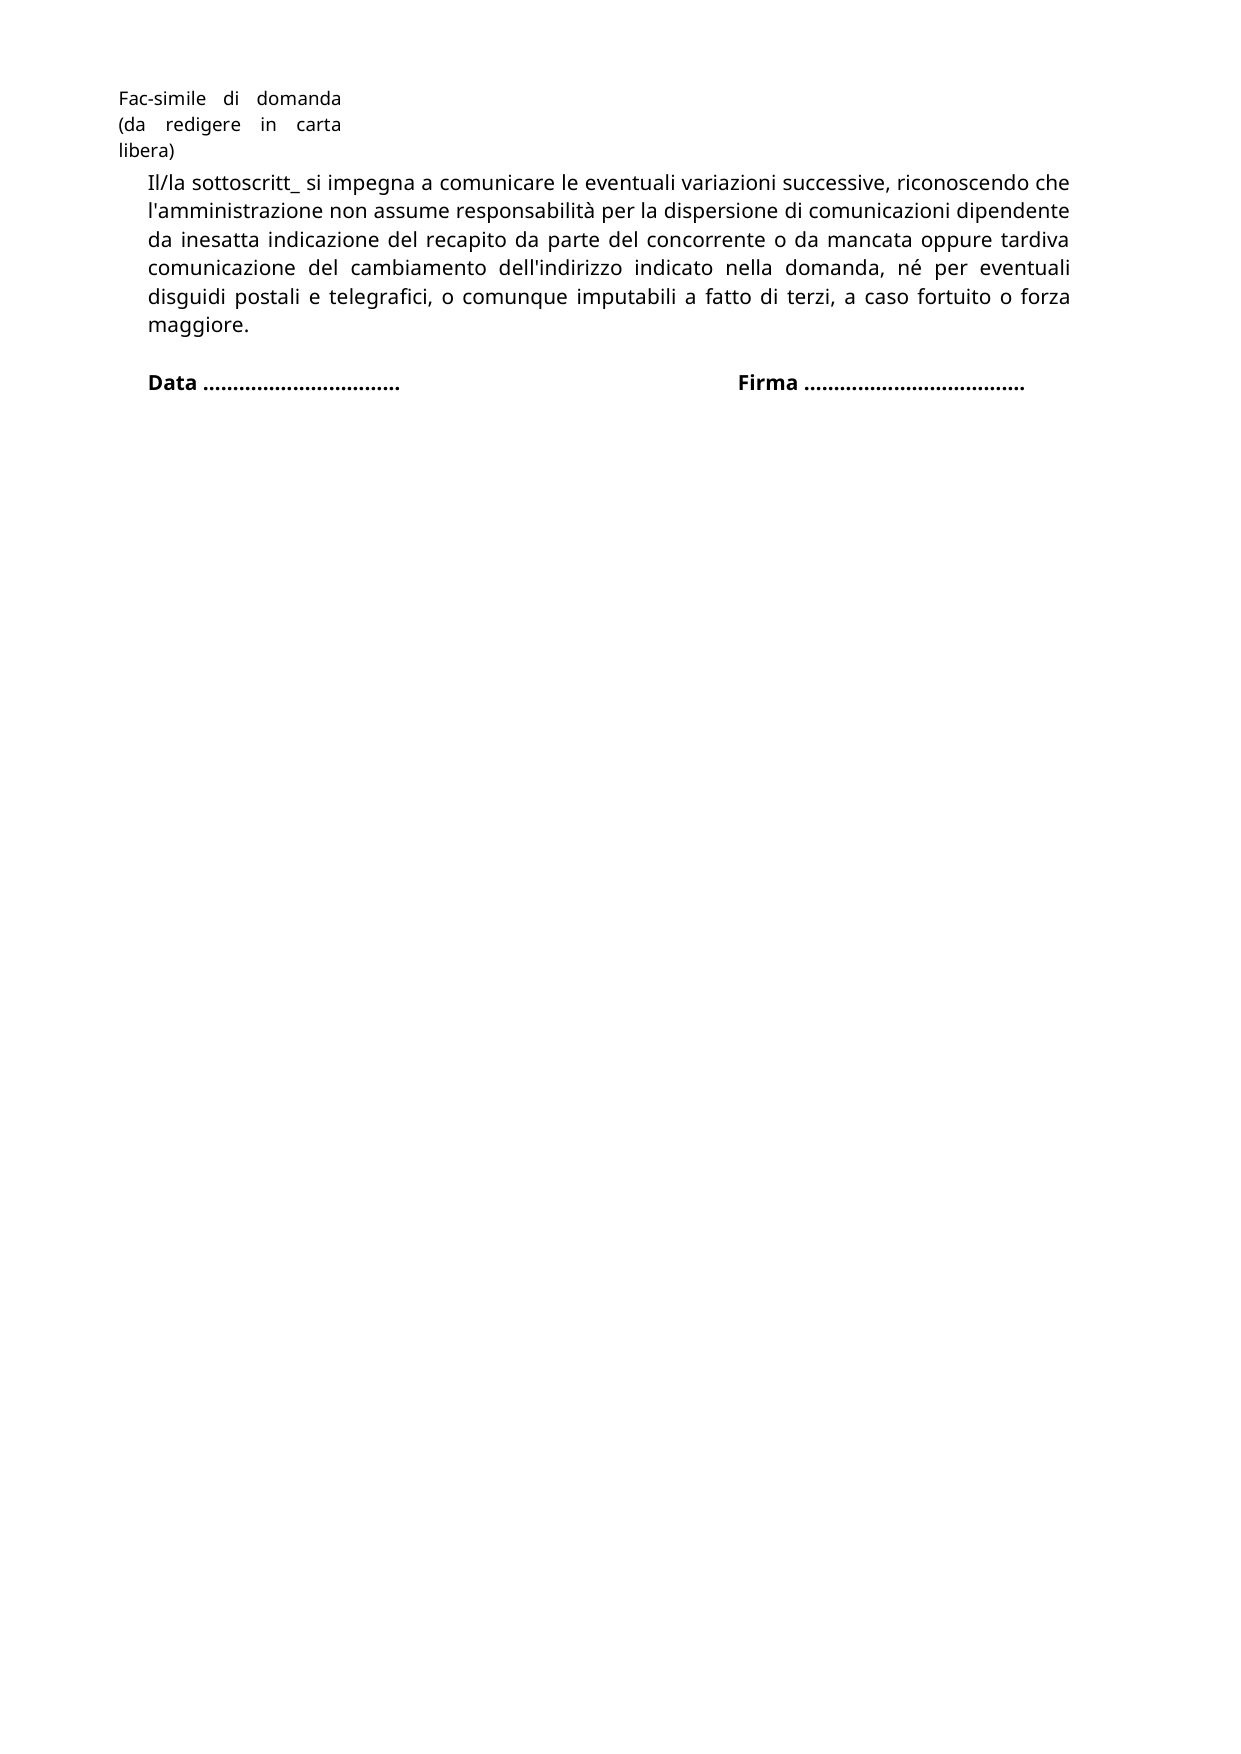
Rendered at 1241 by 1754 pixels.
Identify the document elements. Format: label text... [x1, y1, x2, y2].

text Il/la sottoscritt_ si impegna a comunicare le eventuali variazioni successive, riconoscendo che l'amministrazione non assume responsabilità per la dispersione di comunicazioni dipendente da inesatta indicazione del recapito da parte del concorrente o da mancata oppure tardiva comunicazione del cambiamento dell'indirizzo indicato nella domanda, né per eventuali disguidi postali e telegrafici, o comunque imputabili a fatto di terzi, a caso fortuito o forza maggiore. [148, 162, 1072, 339]
text Data …………………………… Firma ………………………………. [148, 367, 1072, 396]
